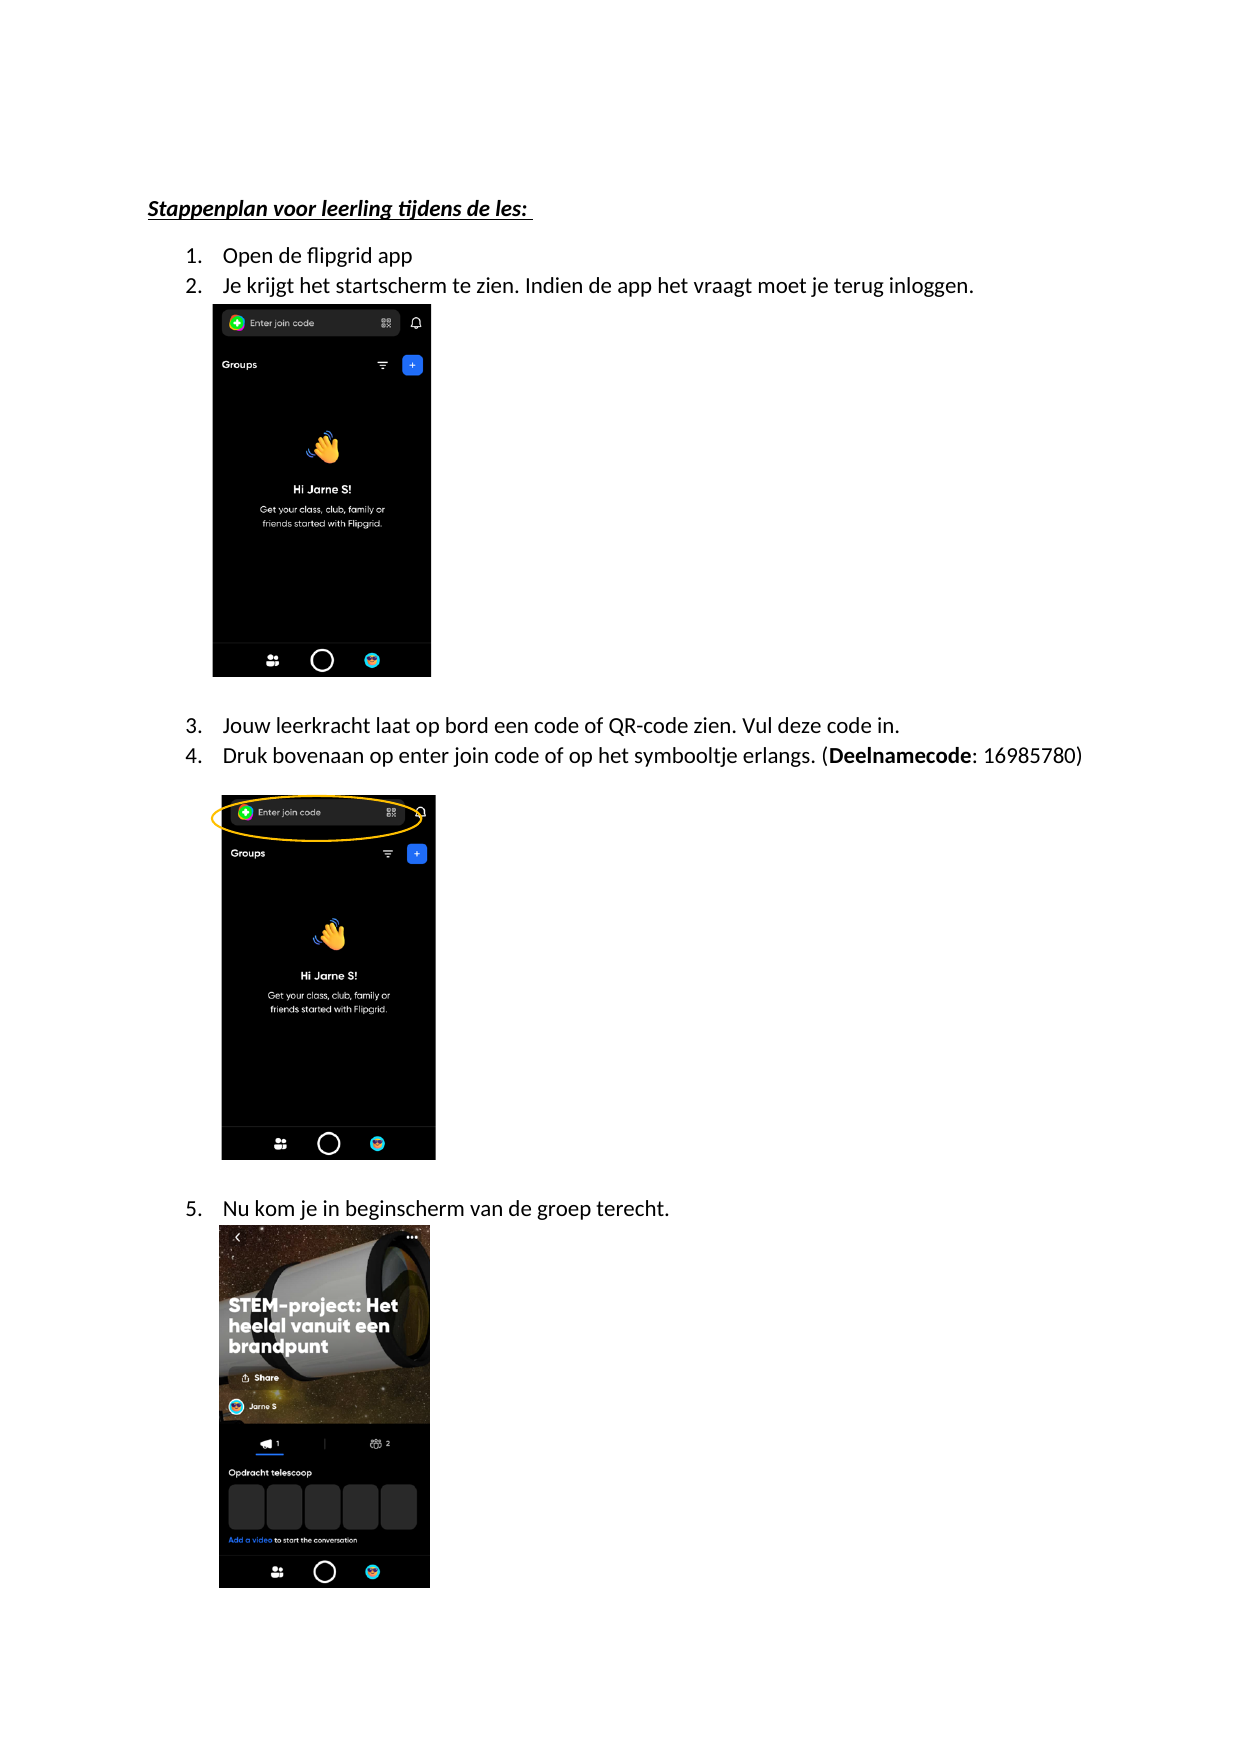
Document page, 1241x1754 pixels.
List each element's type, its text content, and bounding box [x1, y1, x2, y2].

list Nu kom je in beginscherm van de groep terecht. [185, 1194, 1093, 1223]
picture [221, 795, 436, 1160]
picture [219, 1225, 430, 1588]
list Open de flipgrid app [185, 241, 1093, 269]
list Jouw leerkracht laat op bord een code of QR-code zien. Vul deze code in. [185, 711, 1093, 739]
list Je krijgt het startscherm te zien. Indien de app het vraagt moet je terug inloggen. [185, 272, 1093, 299]
picture [221, 797, 420, 839]
picture [212, 304, 432, 677]
text Stappenplan voor leerling tijdens de les: [148, 194, 1093, 222]
picture [221, 795, 284, 807]
list Druk bovenaan op enter join code of op het symbooltje erlangs. (Deelnamecode: 16985780) [185, 741, 1093, 769]
